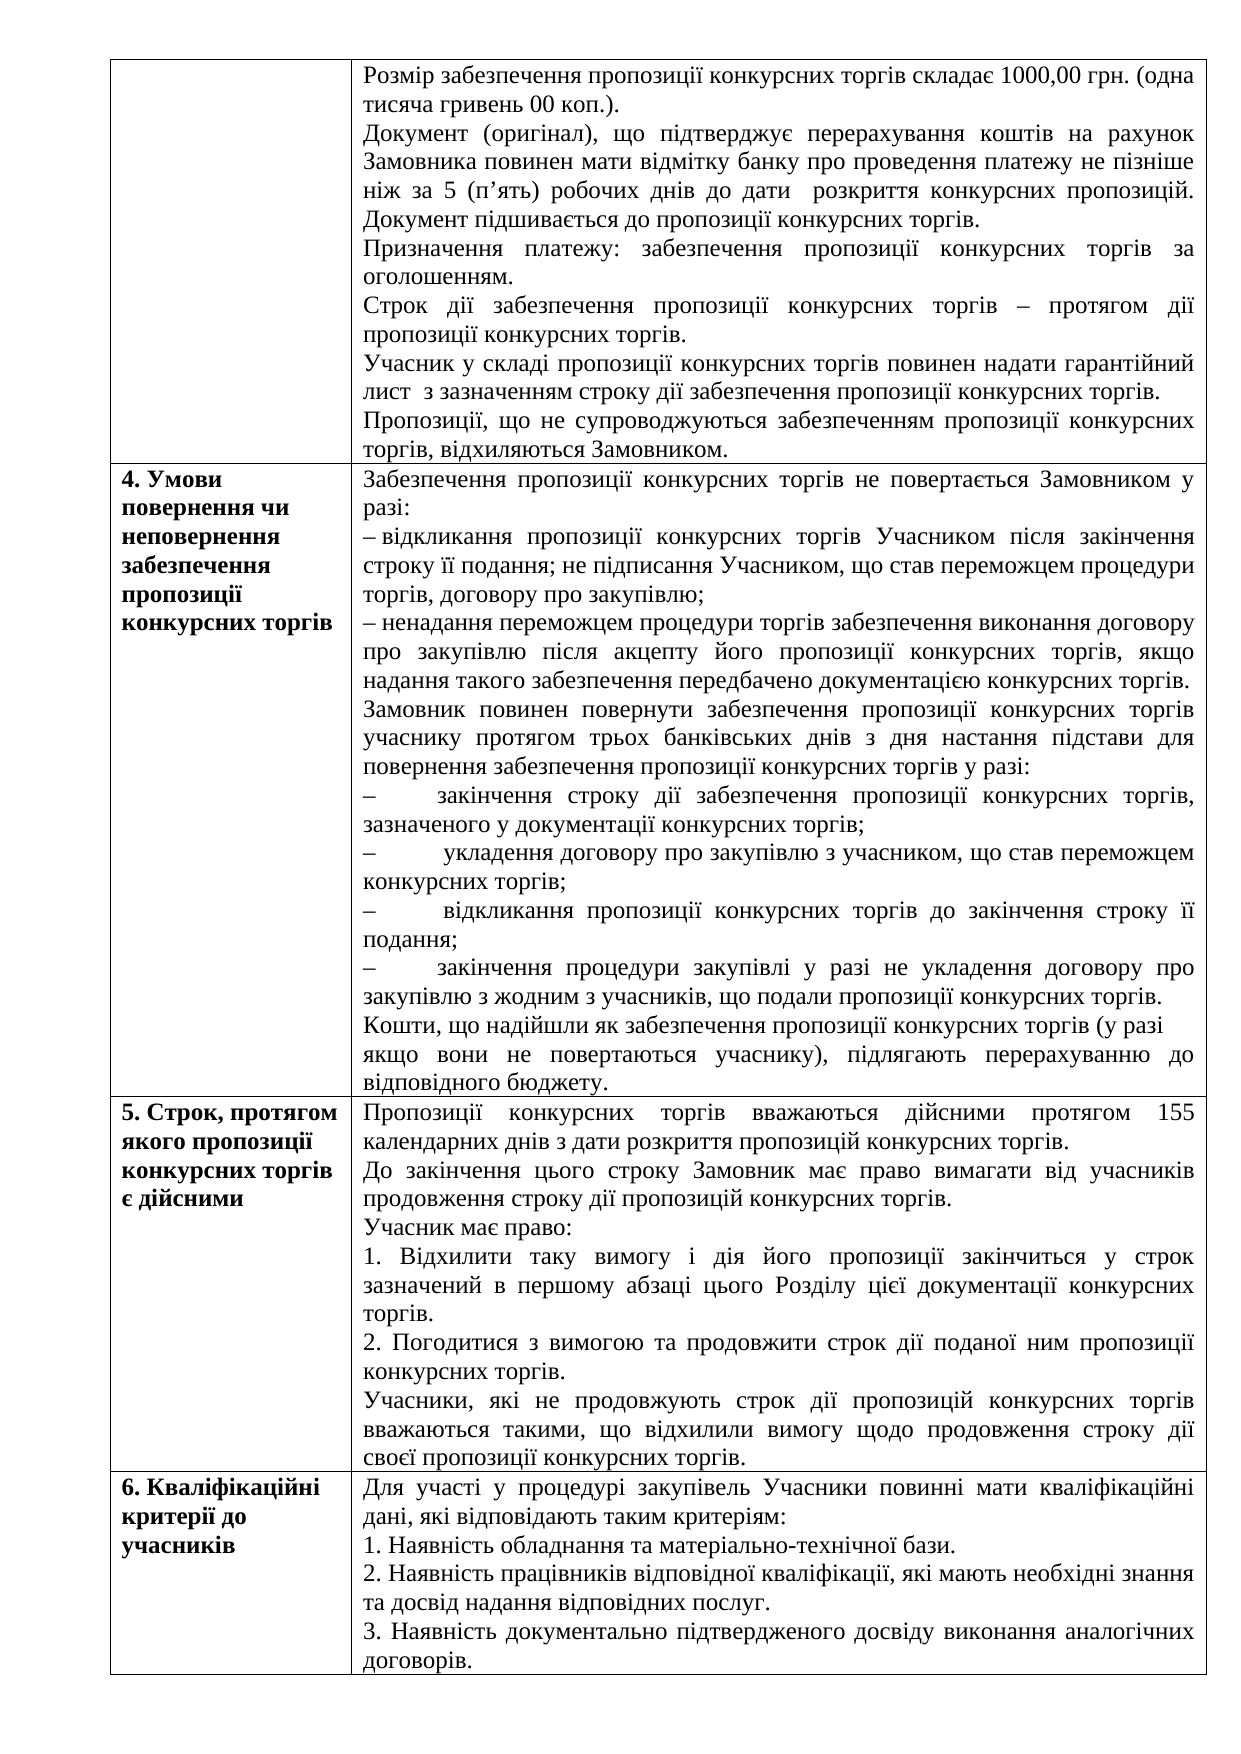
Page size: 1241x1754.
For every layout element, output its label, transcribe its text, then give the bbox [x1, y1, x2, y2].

table_cell Забезпечення пропозиції конкурсних торгів не повертається Замовником у разі: – відкликання пропозиції конкурсних торгів Учасником після закінчення строку її подання; не підписання Учасником, що став переможцем процедури торгів, договору про закупівлю; – ненадання переможцем процедури торгів забезпечення виконання договору про закупівлю після акцепту його пропозиції конкурсних торгів, якщо надання такого забезпечення передбачено документацією конкурсних торгів. Замовник повинен повернути забезпечення пропозиції конкурсних торгів учаснику протягом трьох банківських днів з дня настання підстави для повернення забезпечення пропозиції конкурсних торгів у разі: – закінчення строку дії забезпечення пропозиції конкурсних торгів, зазначеного у документації конкурсних торгів; – укладення договору про закупівлю з учасником, що став переможцем конкурсних торгів; – відкликання пропозиції конкурсних торгів до закінчення строку її подання; – закінчення процедури закупівлі у разі не укладення договору про закупівлю з жодним з учасників, що подали пропозиції конкурсних торгів. Кошти, що надійшли як забезпечення пропозиції конкурсних торгів (у разі якщо вони не повертаються учаснику), підлягають перерахуванню до відповідного бюджету. [352, 464, 1206, 1096]
table_cell 5. Строк, протягом якого пропозиції конкурсних торгів є дійсними [111, 1097, 351, 1471]
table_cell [111, 1472, 351, 1673]
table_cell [111, 60, 351, 463]
table_cell 4. Умови повернення чи неповернення забезпечення пропозиції конкурсних торгів [111, 464, 351, 1096]
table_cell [352, 60, 1206, 463]
table_cell Пропозиції конкурсних торгів вважаються дійсними протягом 155 календарних днів з дати розкриття пропозицій конкурсних торгів. До закінчення цього строку Замовник має право вимагати від учасників продовження строку дії пропозицій конкурсних торгів. Учасник має право: 1. Відхилити таку вимогу і дія його пропозиції закінчиться у строк зазначений в першому абзаці цього Розділу цієї документації конкурсних торгів. 2. Погодитися з вимогою та продовжити строк дії поданої ним пропозиції конкурсних торгів. Учасники, які не продовжують строк дії пропозицій конкурсних торгів вважаються такими, що відхилили вимогу щодо продовження строку дії своєї пропозиції конкурсних торгів. [352, 1097, 1206, 1471]
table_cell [352, 1472, 1206, 1673]
